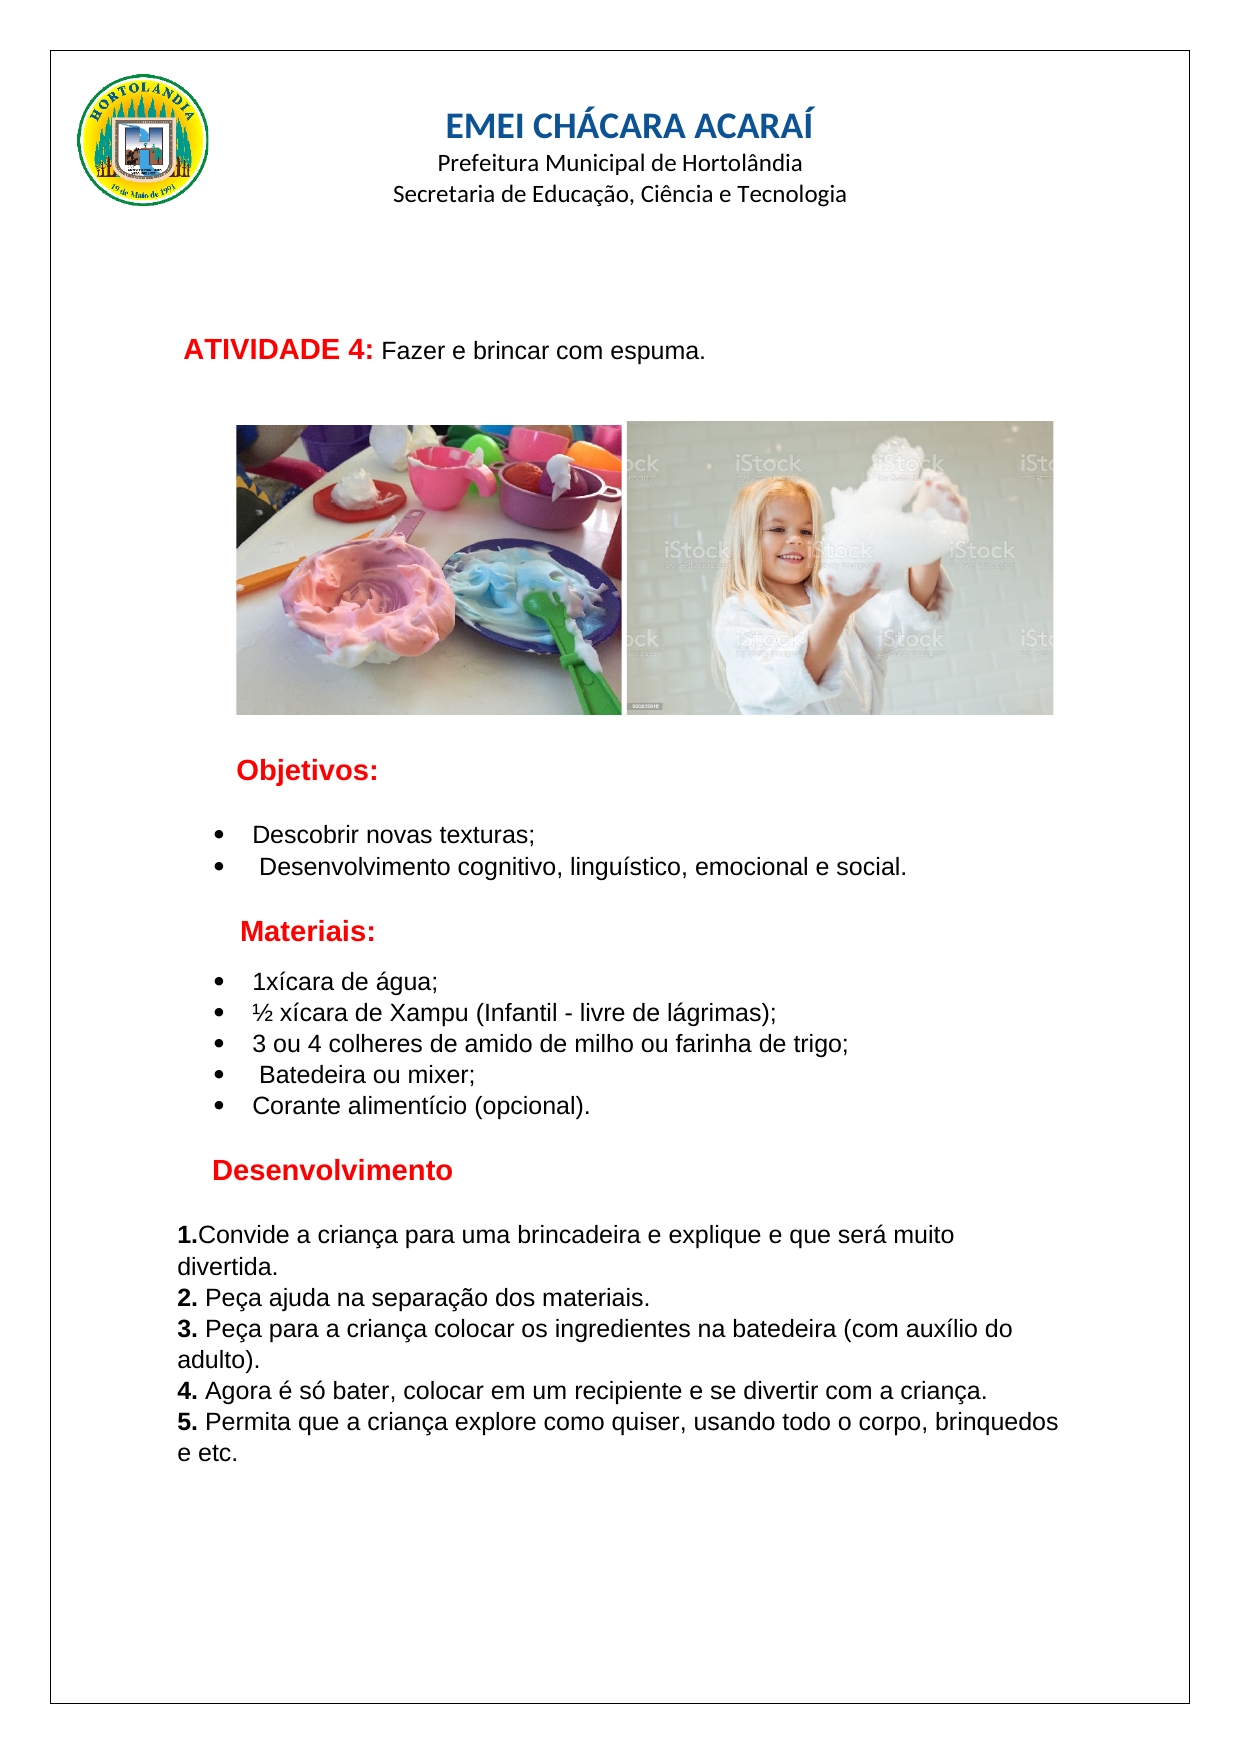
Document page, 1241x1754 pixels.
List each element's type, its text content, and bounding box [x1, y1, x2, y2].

text 5. Permita que a criança explore como quiser, usando todo o corpo, brinquedos e etc. [177, 1407, 1063, 1467]
text Materiais: [183, 914, 1063, 947]
list Desenvolvimento cognitivo, linguístico, emocional e social. [214, 852, 1063, 880]
list 3 ou 4 colheres de amido de milho ou farinha de trigo; [214, 1029, 1063, 1058]
list 1xícara de água; [214, 967, 1063, 995]
list Batedeira ou mixer; [214, 1060, 1063, 1089]
picture [236, 425, 622, 715]
text Objetivos: [236, 753, 1063, 787]
picture [77, 74, 209, 206]
text 1.Convide a criança para uma brincadeira e explique e que será muito divertida. [177, 1221, 1063, 1280]
text Desenvolvimento [177, 1153, 1063, 1187]
list Descobrir novas texturas; [214, 820, 1063, 849]
text ATIVIDADE 4: Fazer e brincar com espuma. [183, 332, 1063, 366]
text 2. Peça ajuda na separação dos materiais. [177, 1283, 1063, 1311]
picture [626, 421, 1054, 715]
list ½ xícara de Xampu (Infantil - livre de lágrimas); [214, 998, 1063, 1027]
list Corante alimentício (opcional). [214, 1091, 1063, 1120]
text 3. Peça para a criança colocar os ingredientes na batedeira (com auxílio do adulto). [177, 1314, 1063, 1373]
text 4. Agora é só bater, colocar em um recipiente e se divertir com a criança. [177, 1376, 1063, 1404]
